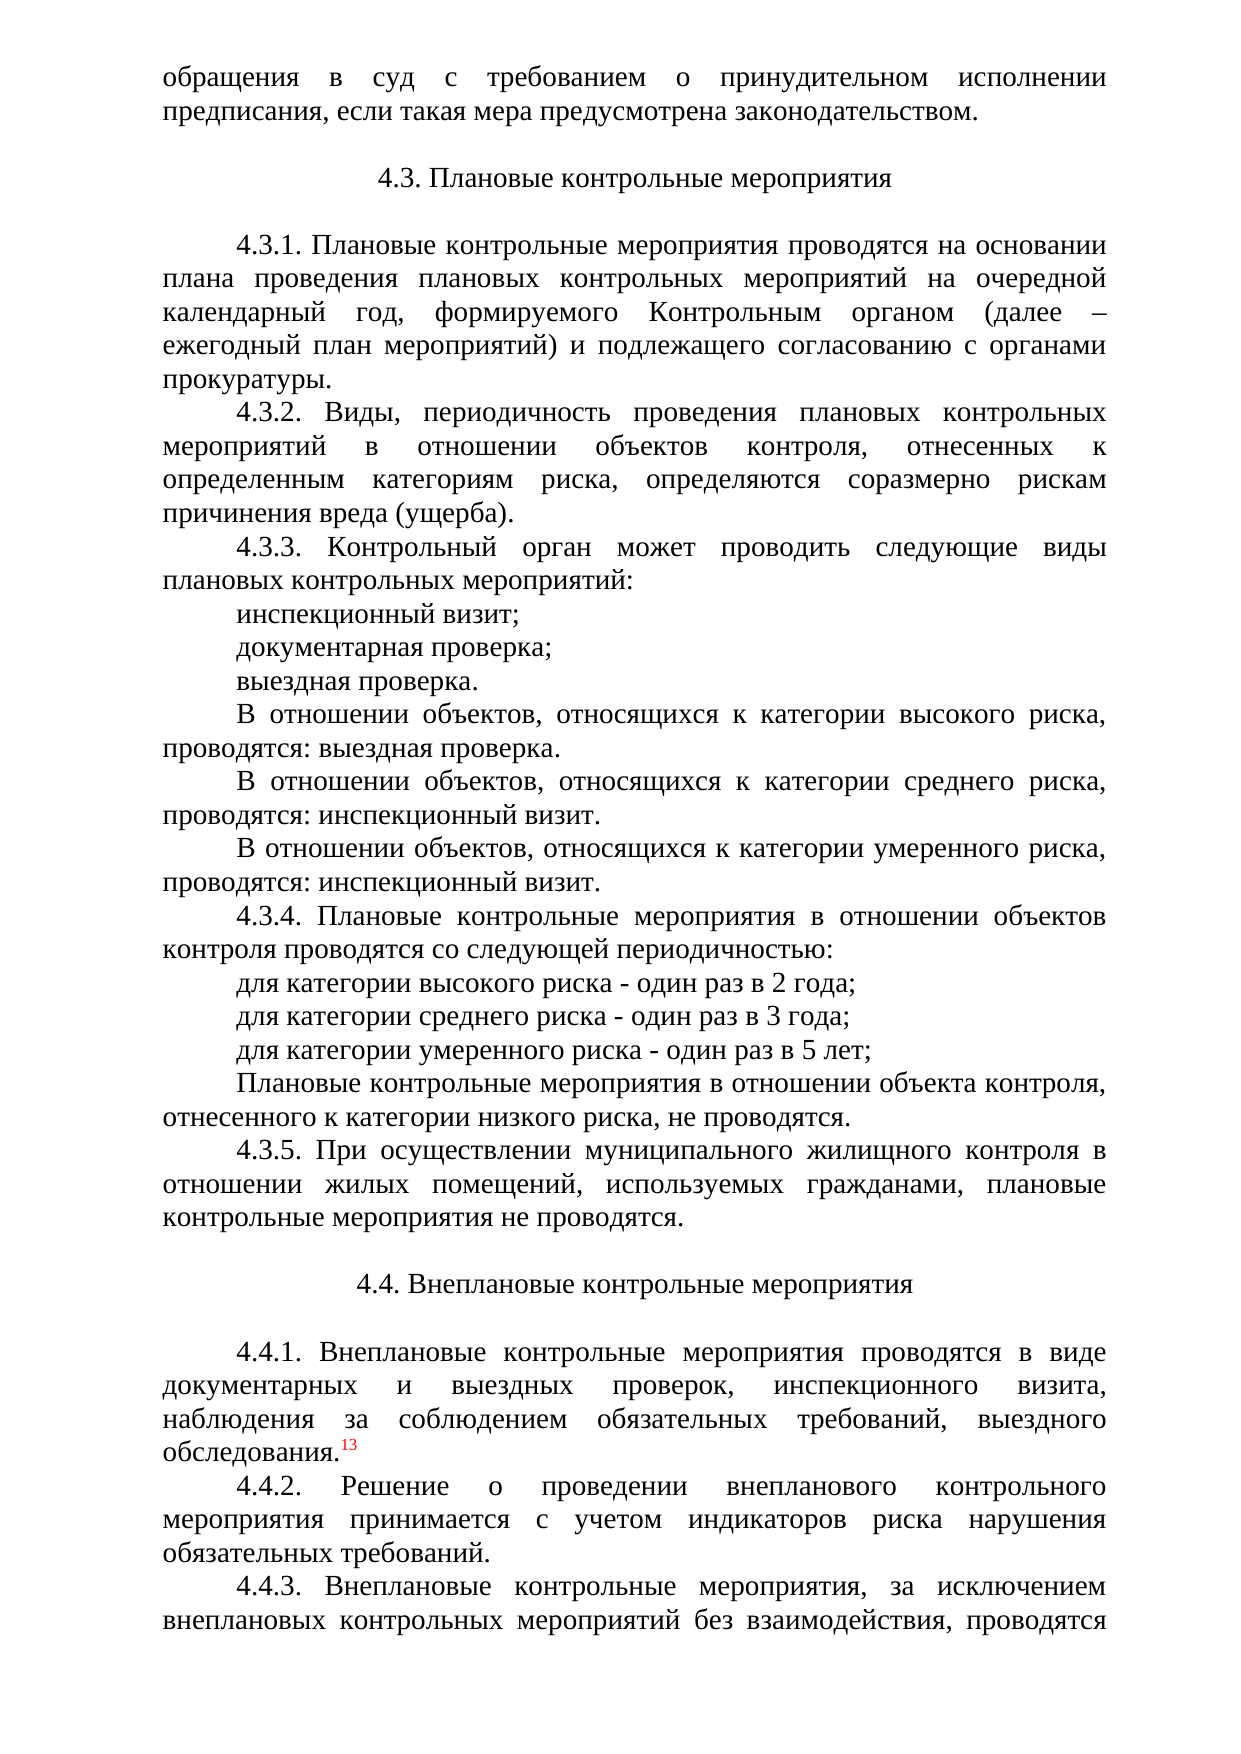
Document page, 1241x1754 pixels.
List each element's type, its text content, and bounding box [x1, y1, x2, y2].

list 4.3. Плановые контрольные мероприятия [162, 160, 1107, 193]
list 4.4.2. Решение о проведении внепланового контрольного мероприятия принимается с учетом индикаторов риска нарушения обязательных требований. [162, 1468, 1107, 1568]
text 4.3.4. Плановые контрольные мероприятия в отношении объектов контроля проводятся со следующей периодичностью: [162, 898, 1107, 965]
list 4.3.5. При осуществлении муниципального жилищного контроля в отношении жилых помещений, используемых гражданами, плановые контрольные мероприятия не проводятся. [162, 1132, 1107, 1233]
list 4.4. Внеплановые контрольные мероприятия [162, 1267, 1107, 1300]
text для категории высокого риска - один раз в 2 года; [162, 965, 1107, 998]
list документарная проверка; [162, 629, 1107, 663]
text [162, 1568, 1107, 1636]
list Плановые контрольные мероприятия в отношении объекта контроля, отнесенного к категории низкого риска, не проводятся. [162, 1065, 1107, 1132]
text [162, 59, 1107, 126]
list В отношении объектов, относящихся к категории среднего риска, проводятся: инспекционный визит. [162, 763, 1107, 831]
list выездная проверка. [162, 663, 1107, 696]
list 4.3.2. Виды, периодичность проведения плановых контрольных мероприятий в отношении объектов контроля, отнесенных к определенным категориям риска, определяются соразмерно рискам причинения вреда (ущерба). [162, 394, 1107, 529]
list 4.4.1. Внеплановые контрольные мероприятия проводятся в виде документарных и выездных проверок, инспекционного визита, наблюдения за соблюдением обязательных требований, выездного обследования.13 [162, 1334, 1107, 1468]
list В отношении объектов, относящихся к категории умеренного риска, проводятся: инспекционный визит. [162, 831, 1107, 898]
text для категории среднего риска - один раз в 3 года; [162, 998, 1107, 1032]
list 4.3.1. Плановые контрольные мероприятия проводятся на основании плана проведения плановых контрольных мероприятий на очередной календарный год, формируемого Контрольным органом (далее – ежегодный план мероприятий) и подлежащего согласованию с органами прокуратуры. [162, 227, 1107, 394]
list В отношении объектов, относящихся к категории высокого риска, проводятся: выездная проверка. [162, 696, 1107, 763]
text для категории умеренного риска - один раз в 5 лет; [162, 1032, 1107, 1065]
list 4.3.3. Контрольный орган может проводить следующие виды плановых контрольных мероприятий: [162, 529, 1107, 596]
list инспекционный визит; [162, 596, 1107, 629]
